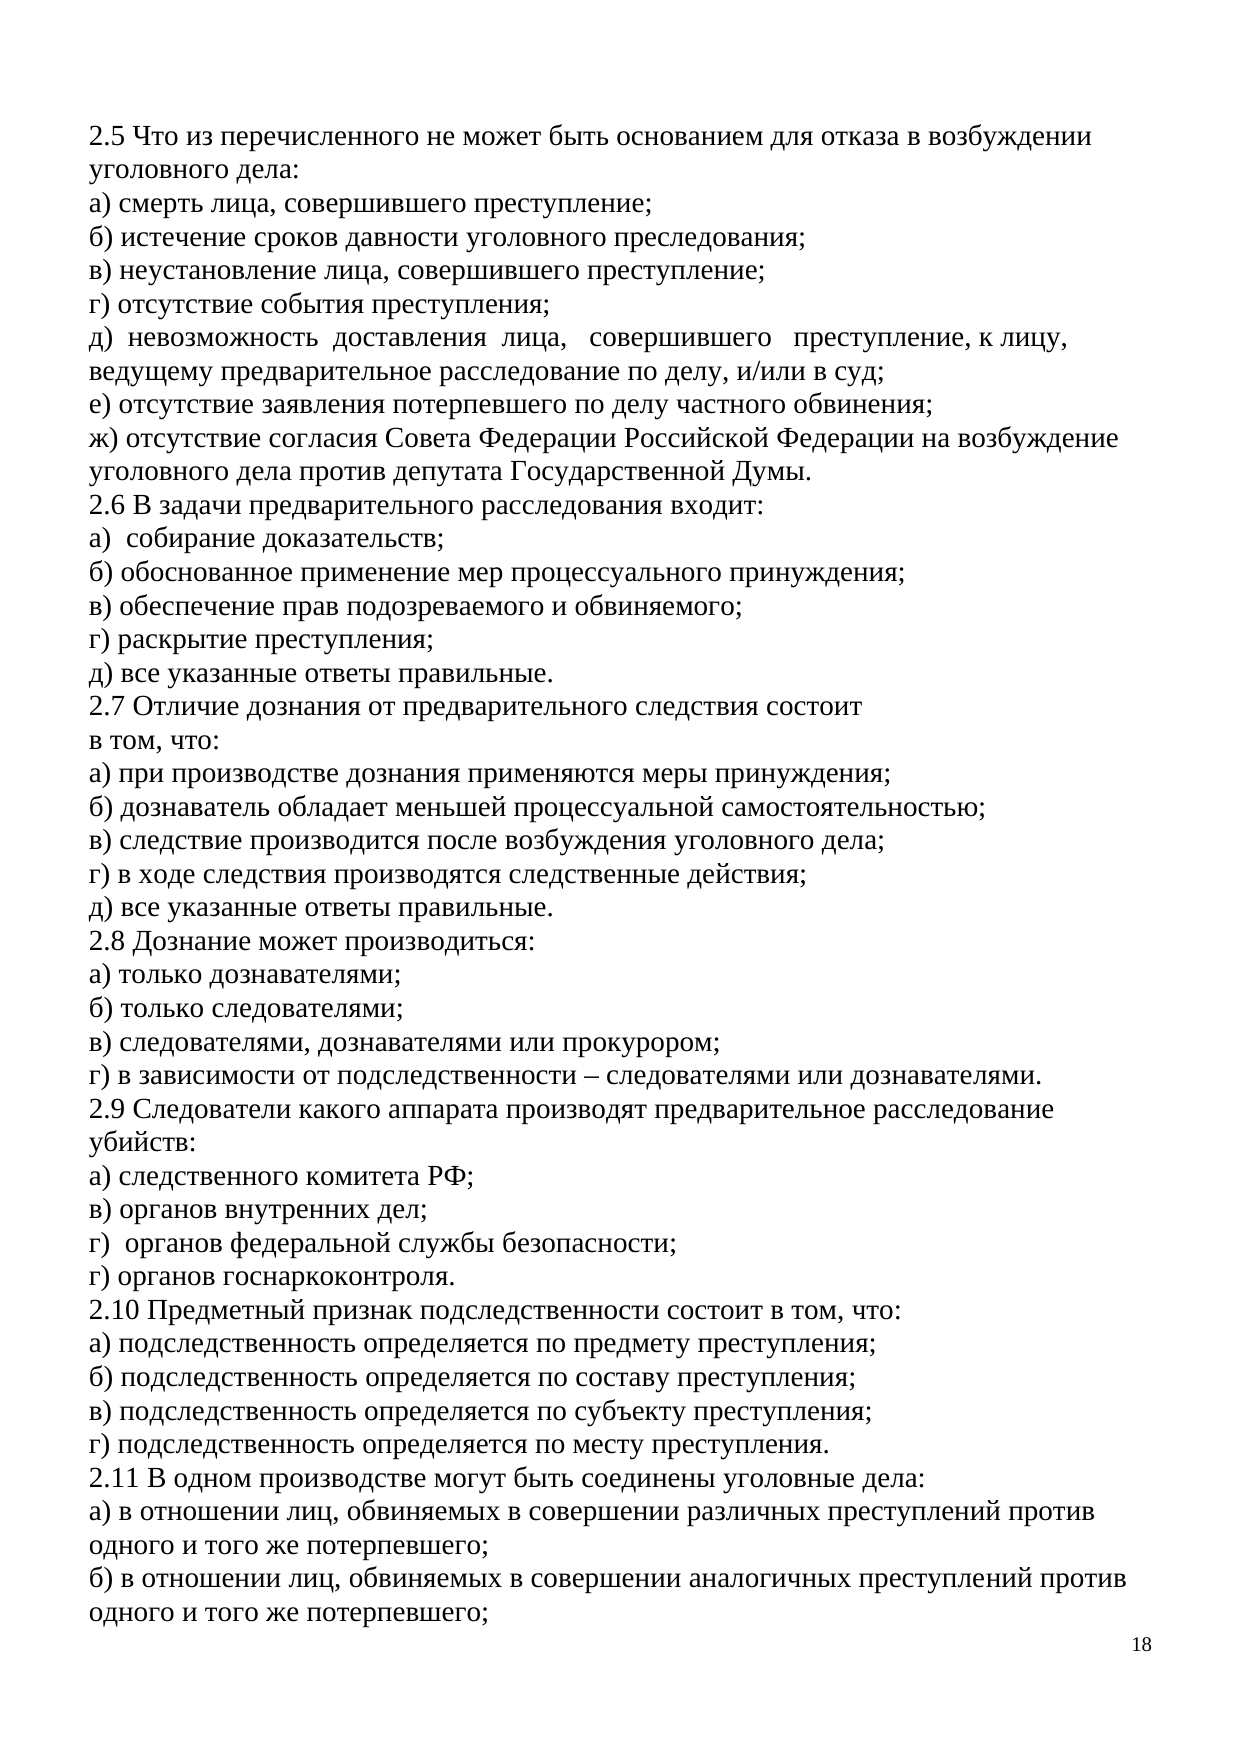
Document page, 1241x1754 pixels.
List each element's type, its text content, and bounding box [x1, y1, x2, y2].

text a) только дознавателями; [88, 957, 1152, 990]
text г) отсутствие события преступления; [88, 286, 1152, 319]
text г) в зависимости от подследственности – следователями или дознавателями. [88, 1057, 1152, 1091]
text б) обоснованное применение мер процессуального принуждения; [88, 554, 1152, 588]
text в) подследственность определяется по субъекту преступления; [88, 1393, 1152, 1426]
text г) подследственность определяется по месту преступления. [88, 1426, 1152, 1460]
text 2.7 Отличие дознания от предварительного следствия состоит [88, 688, 1152, 722]
text в) обеспечение прав подозреваемого и обвиняемого; [88, 588, 1152, 621]
text д) все указанные ответы правильные. [88, 655, 1152, 688]
text б) дознаватель обладает меньшей процессуальной самостоятельностью; [88, 789, 1152, 822]
text г) раскрытие преступления; [88, 621, 1152, 655]
text д) невозможность доставления лица, совершившего преступление, к лицу, ведущему предварительное расследование по делу, и/или в суд; [88, 319, 1152, 386]
text г) органов федеральной службы безопасности; [88, 1225, 1152, 1258]
text б) в отношении лиц, обвиняемых в совершении аналогичных преступлений против одного и того же потерпевшего; [88, 1560, 1152, 1627]
text б) только следователями; [88, 990, 1152, 1024]
text 2.10 Предметный признак подследственности состоит в том, что: [88, 1292, 1152, 1326]
text 2.6 В задачи предварительного расследования входит: [88, 487, 1152, 521]
text a) в отношении лиц, обвиняемых в совершении различных преступлений против одного и того же потерпевшего; [88, 1493, 1152, 1560]
text в) следствие производится после возбуждения уголовного дела; [88, 822, 1152, 856]
text a) при производстве дознания применяются меры принуждения; [88, 755, 1152, 789]
text г) в ходе следствия производятся следственные действия; [88, 856, 1152, 889]
text 2.11 В одном производстве могут быть соединены уголовные дела: [88, 1460, 1152, 1493]
text a) подследственность определяется по предмету преступления; [88, 1326, 1152, 1359]
text в) следователями, дознавателями или прокурором; [88, 1024, 1152, 1057]
text a) собирание доказательств; [88, 521, 1152, 554]
text a) следственного комитета РФ; [88, 1158, 1152, 1191]
text в том, что: [88, 722, 1152, 755]
text a) смерть лица, совершившего преступление; [88, 185, 1152, 219]
text б) подследственность определяется по составу преступления; [88, 1359, 1152, 1393]
text ж) отсутствие согласия Совета Федерации Российской Федерации на возбуждение уголовного дела против депутата Государственной Думы. [88, 420, 1152, 487]
text в) неустановление лица, совершившего преступление; [88, 252, 1152, 286]
text е) отсутствие заявления потерпевшего по делу частного обвинения; [88, 386, 1152, 420]
text 2.5 Что из перечисленного не может быть основанием для отказа в возбуждении уголовного дела: [88, 118, 1152, 185]
text д) все указанные ответы правильные. [88, 889, 1152, 923]
text г) органов госнаркоконтроля. [88, 1258, 1152, 1292]
text 2.9 Следователи какого аппарата производят предварительное расследование убийств: [88, 1091, 1152, 1158]
text 2.8 Дознание может производиться: [88, 923, 1152, 957]
text б) истечение сроков давности уголовного преследования; [88, 219, 1152, 252]
text в) органов внутренних дел; [88, 1191, 1152, 1225]
